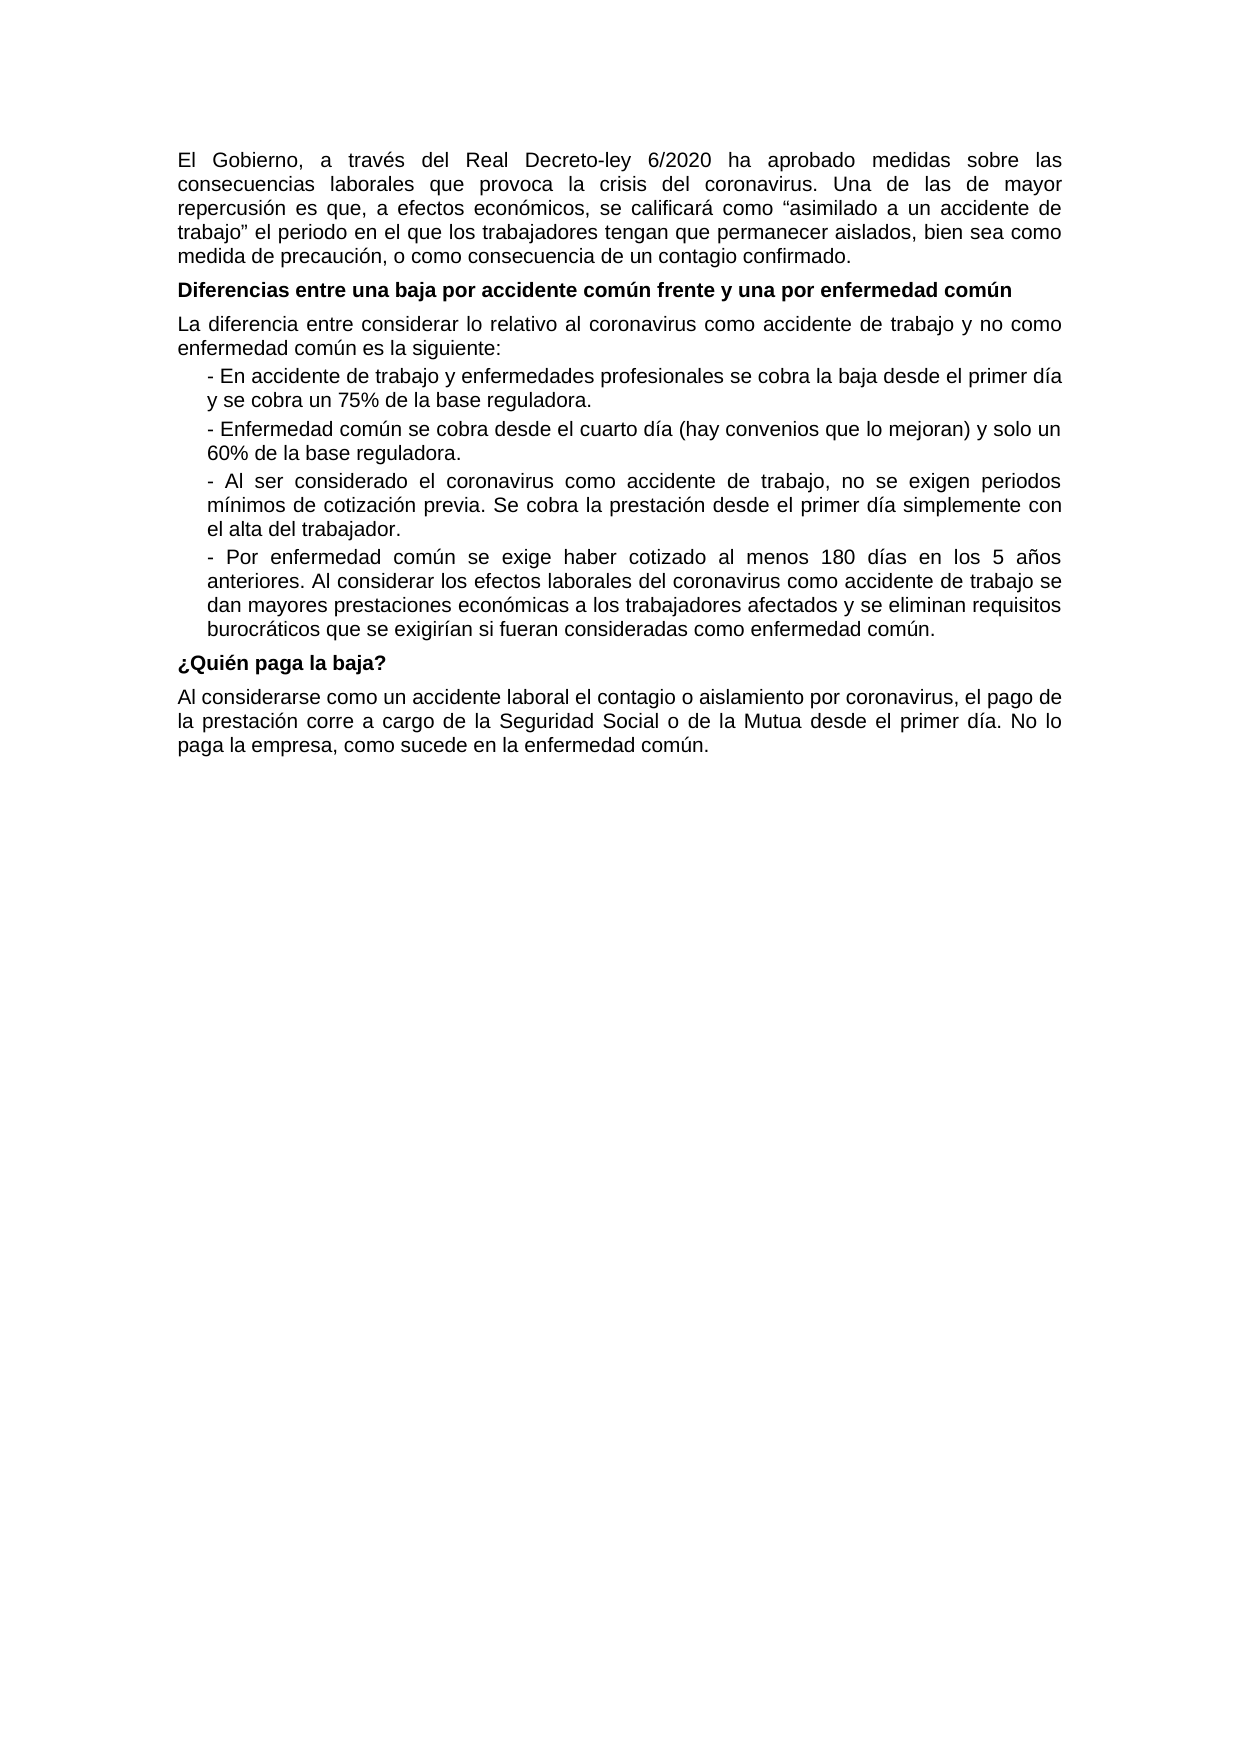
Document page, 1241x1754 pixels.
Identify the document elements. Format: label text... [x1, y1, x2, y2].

text Al considerarse como un accidente laboral el contagio o aislamiento por coronavirus, el pago de la prestación corre a cargo de la Seguridad Social o de la Mutua desde el primer día. No lo paga la empresa, como sucede en la enfermedad común. [177, 685, 1063, 757]
text - Al ser considerado el coronavirus como accidente de trabajo, no se exigen periodos mínimos de cotización previa. Se cobra la prestación desde el primer día simplemente con el alta del trabajador. [207, 468, 1063, 540]
text - Enfermedad común se cobra desde el cuarto día (hay convenios que lo mejoran) y solo un 60% de la base reguladora. [207, 416, 1063, 464]
text - En accidente de trabajo y enfermedades profesionales se cobra la baja desde el primer día y se cobra un 75% de la base reguladora. [207, 364, 1063, 412]
text Diferencias entre una baja por accidente común frente y una por enfermedad común [177, 278, 1063, 302]
text El Gobierno, a través del Real Decreto-ley 6/2020 ha aprobado medidas sobre las consecuencias laborales que provoca la crisis del coronavirus. Una de las de mayor repercusión es que, a efectos económicos, se calificará como “asimilado a un accidente de trabajo” el periodo en el que los trabajadores tengan que permanecer aislados, bien sea como medida de precaución, o como consecuencia de un contagio confirmado. [177, 148, 1063, 267]
text La diferencia entre considerar lo relativo al coronavirus como accidente de trabajo y no como enfermedad común es la siguiente: [177, 312, 1063, 360]
text - Por enfermedad común se exige haber cotizado al menos 180 días en los 5 años anteriores. Al considerar los efectos laborales del coronavirus como accidente de trabajo se dan mayores prestaciones económicas a los trabajadores afectados y se eliminan requisitos burocráticos que se exigirían si fueran consideradas como enfermedad común. [207, 544, 1063, 640]
text ¿Quién paga la baja? [177, 651, 1063, 675]
